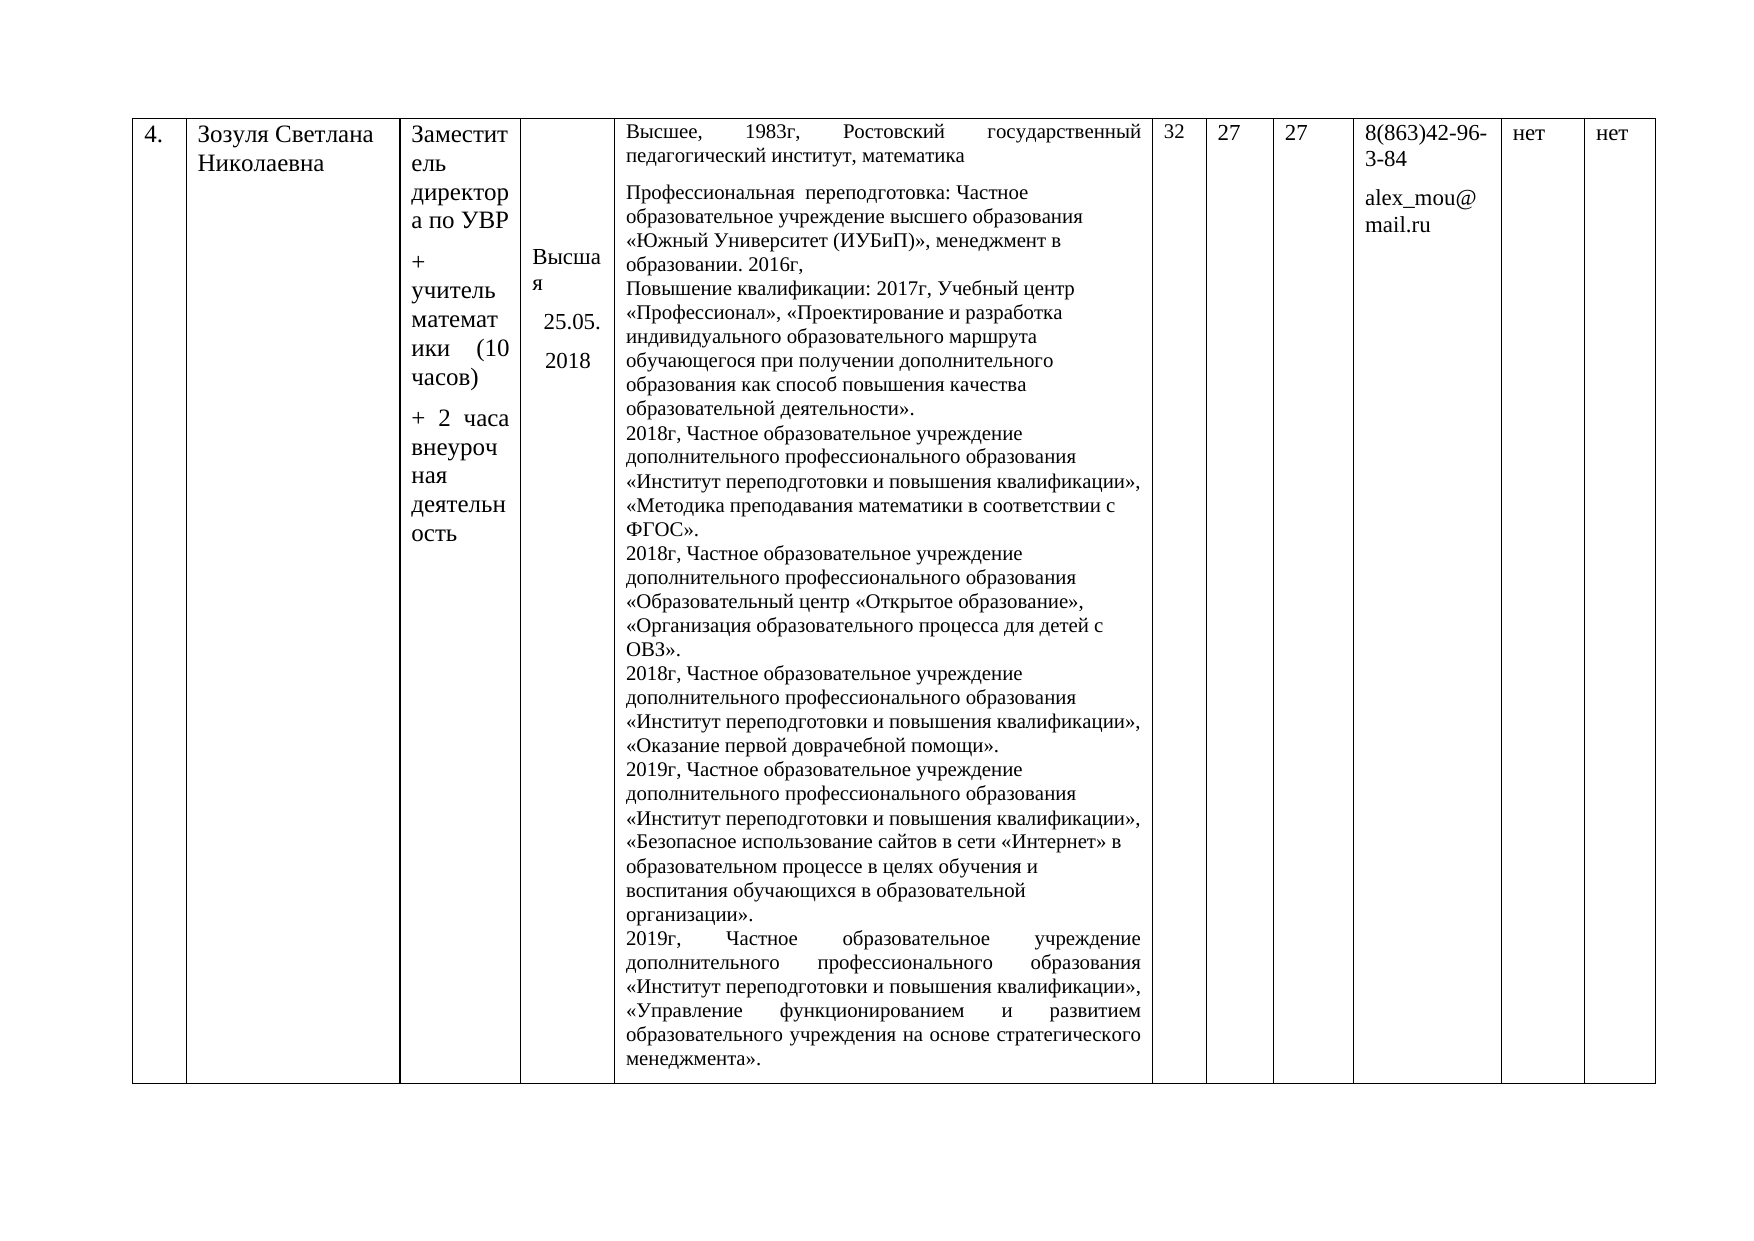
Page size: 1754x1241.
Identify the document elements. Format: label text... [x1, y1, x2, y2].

table_cell Высшее, 1983г, Ростовский государственный педагогический институт, математика Профессиональная переподготовка: Частное образовательное учреждение высшего образования «Южный Университет (ИУБиП)», менеджмент в образовании. 2016г, Повышение квалификации: 2017г, Учебный центр «Профессионал», «Проектирование и разработка индивидуального образовательного маршрута обучающегося при получении дополнительного образования как способ повышения качества образовательной деятельности». 2018г, Частное образовательное учреждение дополнительного профессионального образования «Институт переподготовки и повышения квалификации», «Методика преподавания математики в соответствии с ФГОС». 2018г, Частное образовательное учреждение дополнительного профессионального образования «Образовательный центр «Открытое образование», «Организация образовательного процесса для детей с ОВЗ». 2018г, Частное образовательное учреждение дополнительного профессионального образования «Институт переподготовки и повышения квалификации», «Оказание первой доврачебной помощи». 2019г, Частное образовательное учреждение дополнительного профессионального образования «Институт переподготовки и повышения квалификации», «Безопасное использование сайтов в сети «Интернет» в образовательном процессе в целях обучения и воспитания обучающихся в образовательной организации». 2019г, Частное образовательное учреждение дополнительного профессионального образования «Институт переподготовки и повышения квалификации», «Управление функционированием и развитием образовательного учреждения на основе стратегического менеджмента». [615, 119, 1152, 1083]
table_cell 32 [1153, 119, 1206, 1083]
table_cell Высшая 25.05. 2018 [521, 119, 614, 1083]
table_cell Зозуля Светлана Николаевна [187, 119, 399, 1083]
table_cell Заместитель директора по УВР + учитель математики (10 часов) + 2 часа внеурочная деятельность [401, 119, 520, 1083]
table_cell 27 [1274, 119, 1353, 1083]
table_cell [133, 119, 186, 1083]
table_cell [1354, 119, 1501, 1083]
table_cell нет [1502, 119, 1584, 1083]
table_cell 27 [1207, 119, 1273, 1083]
table_cell нет [1585, 119, 1655, 1083]
